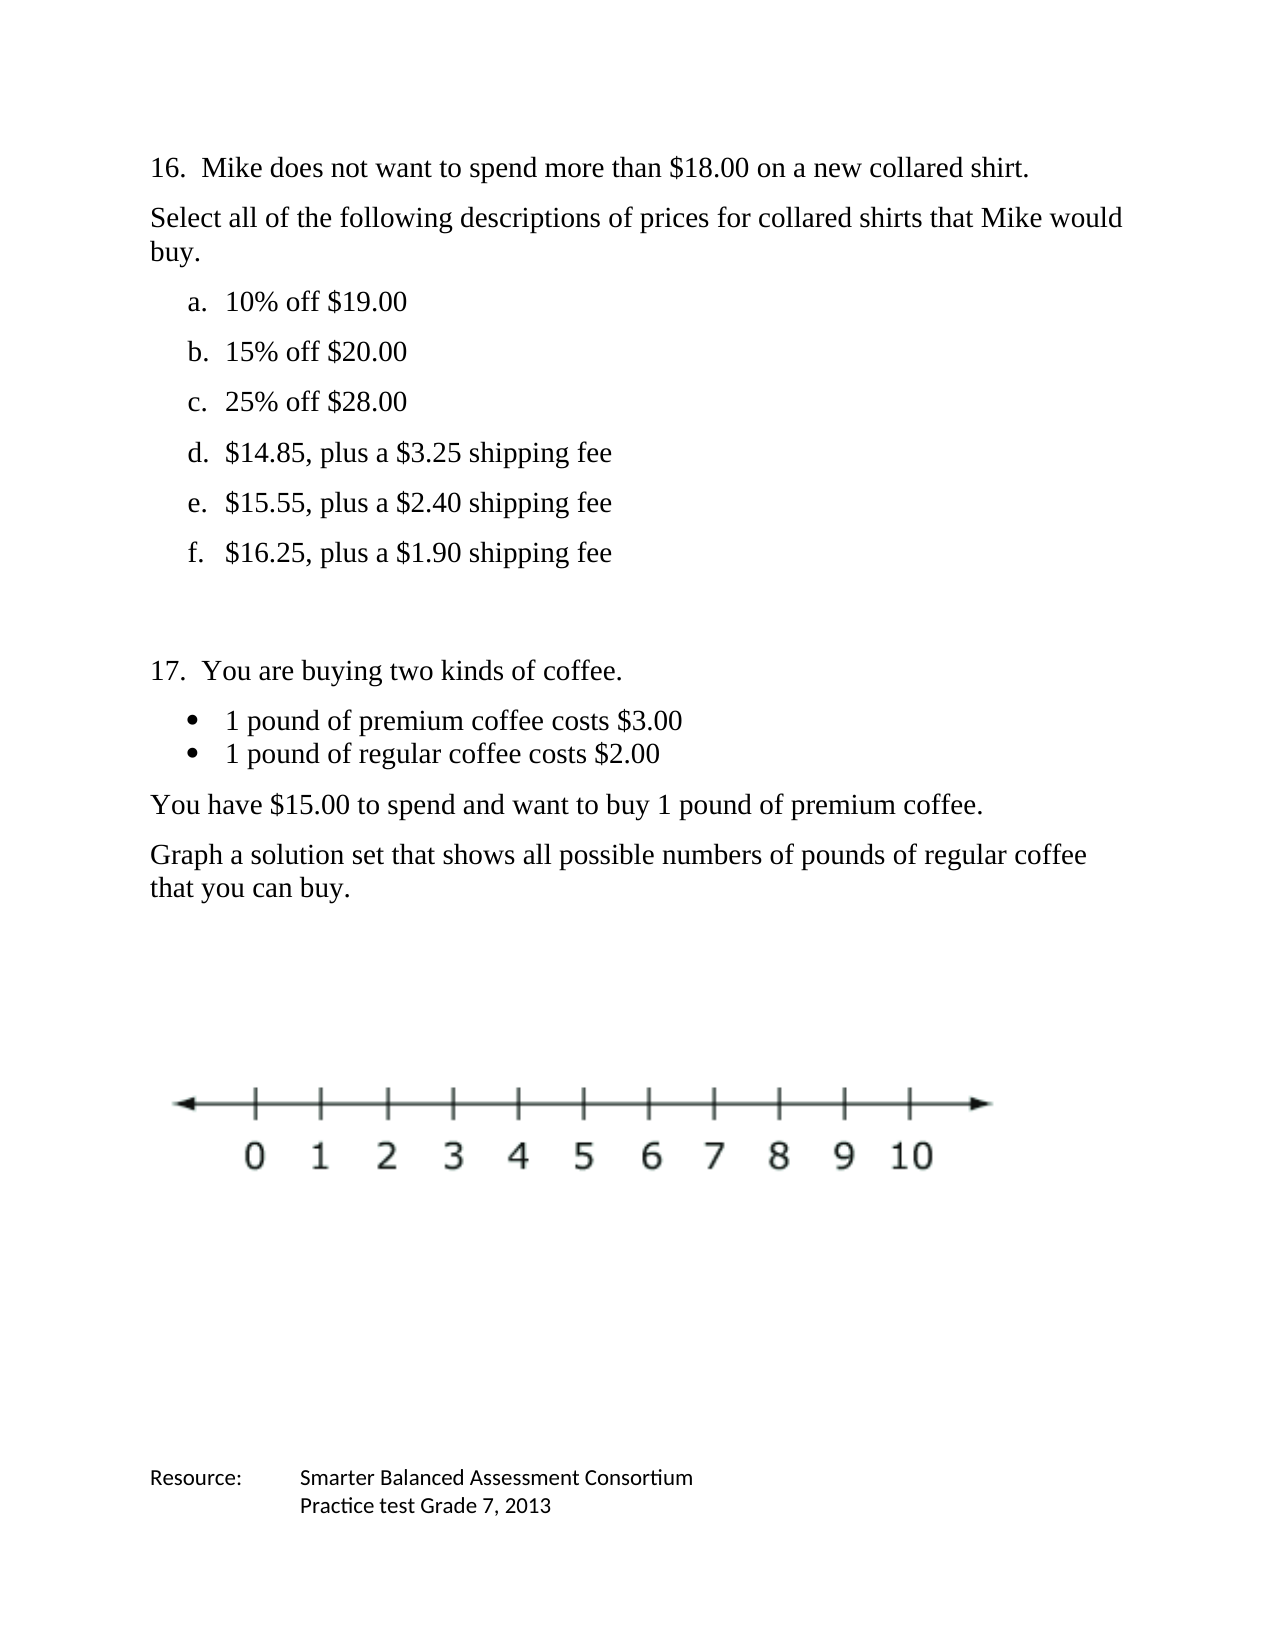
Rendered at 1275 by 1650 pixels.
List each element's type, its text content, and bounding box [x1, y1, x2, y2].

list 1 pound of premium coffee costs $3.00 [187, 703, 1125, 737]
list 1 pound of regular coffee costs $2.00 [187, 737, 1125, 770]
list $16.25, plus a $1.90 shipping fee [187, 536, 1125, 569]
list $14.85, plus a $3.25 shipping fee [187, 435, 1125, 468]
text Graph a solution set that shows all possible numbers of pounds of regular coffee that you can buy. [150, 837, 1125, 904]
text You have $15.00 to spend and want to buy 1 pound of premium coffee. [150, 787, 1125, 820]
list 15% off $20.00 [187, 334, 1125, 368]
list 10% off $19.00 [187, 284, 1125, 317]
text 16. Mike does not want to spend more than $18.00 on a new collared shirt. [150, 150, 1125, 183]
text Select all of the following descriptions of prices for collared shirts that Mike would buy. [150, 200, 1125, 267]
text 17. You are buying two kinds of coffee. [150, 653, 1125, 686]
list $15.55, plus a $2.40 shipping fee [187, 485, 1125, 519]
list 25% off $28.00 [187, 384, 1125, 418]
